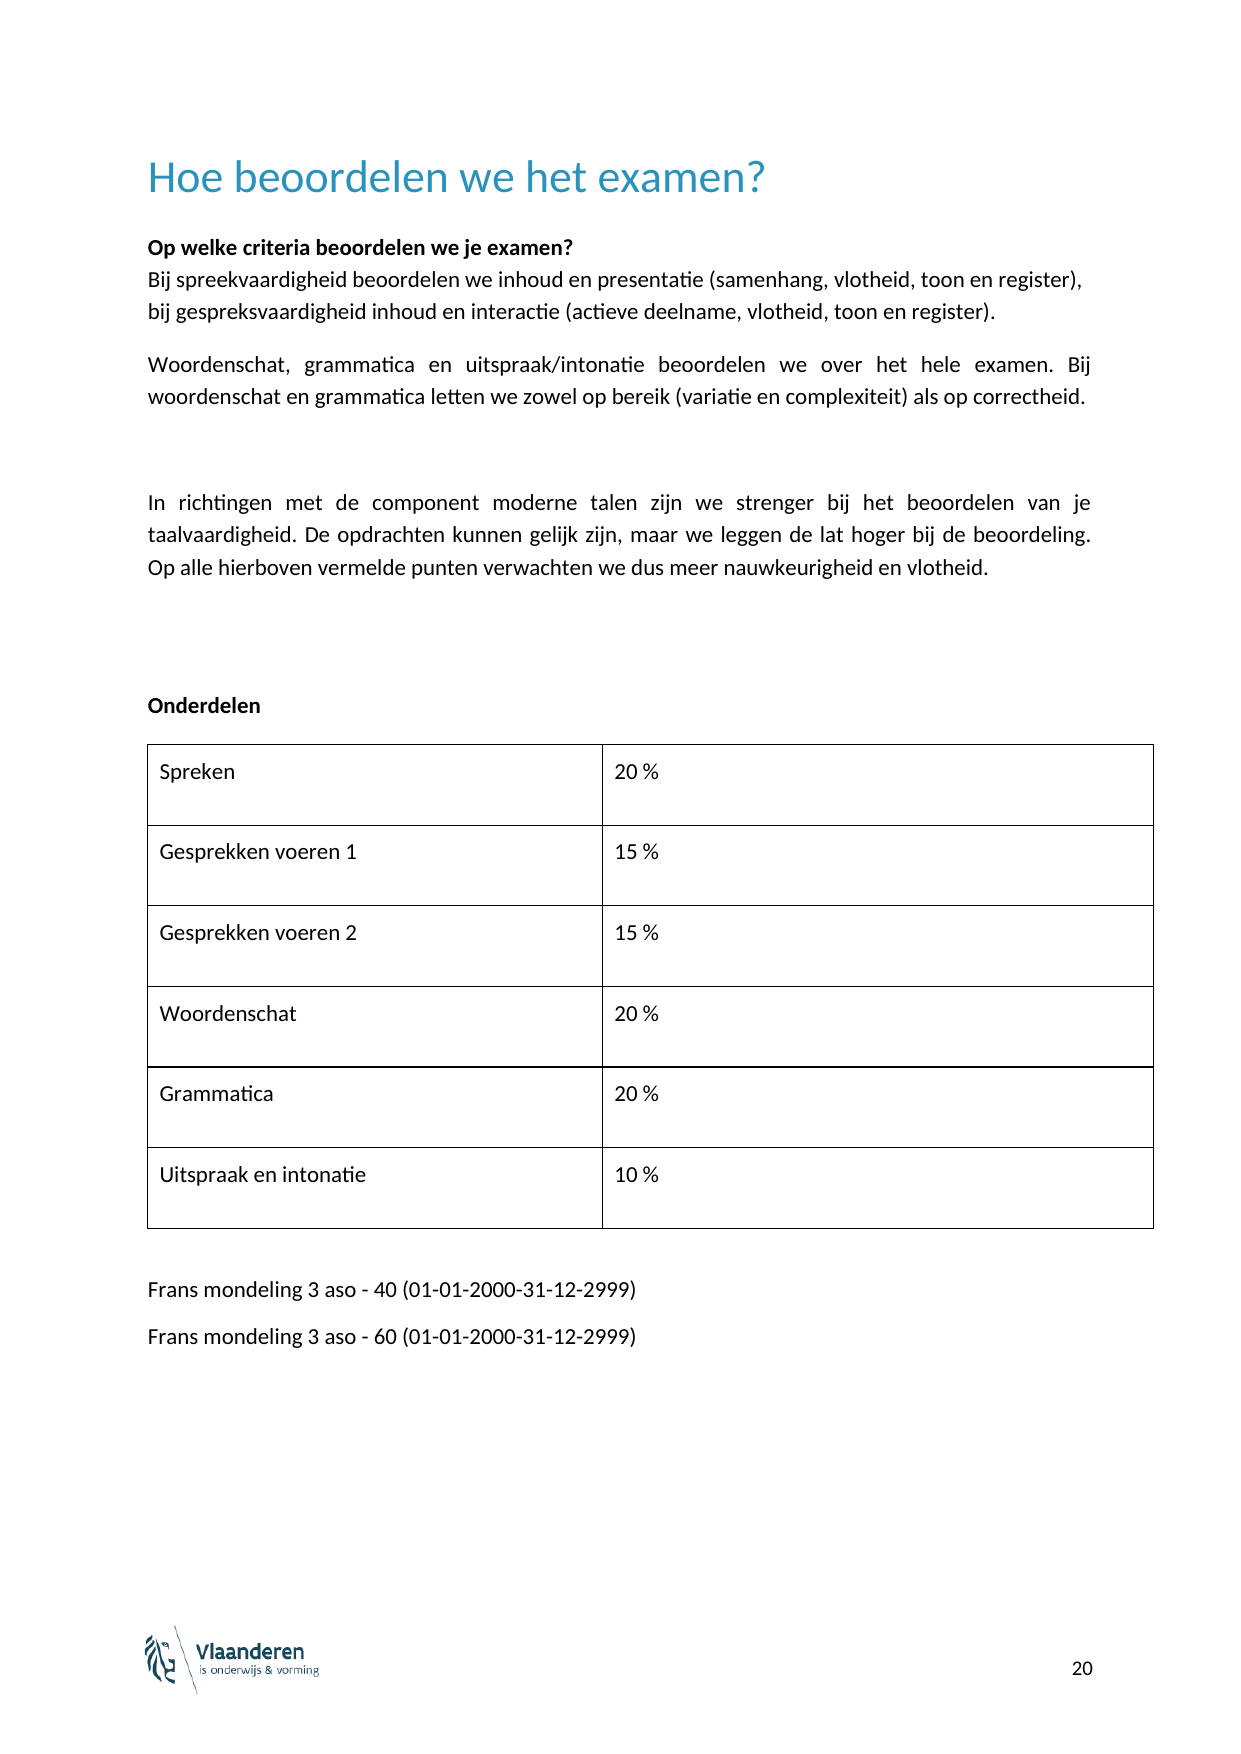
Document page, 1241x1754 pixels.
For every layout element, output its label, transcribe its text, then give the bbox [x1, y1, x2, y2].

table_cell Gesprekken voeren 2 [148, 906, 602, 986]
table_cell 15 % [603, 906, 1153, 986]
table_cell 10 % [603, 1148, 1153, 1228]
table_cell 20 % [603, 1068, 1153, 1147]
text Hoe beoordelen we het examen? [148, 148, 1093, 203]
table_cell 20 % [603, 987, 1153, 1066]
text Frans mondeling 3 aso - 60 (01-01-2000-31-12-2999) [148, 1322, 1093, 1351]
table_cell Gesprekken voeren 1 [148, 826, 602, 905]
text Frans mondeling 3 aso - 40 (01-01-2000-31-12-2999) [148, 1276, 1093, 1304]
text Woordenschat, grammatica en uitspraak/intonatie beoordelen we over het hele examen. Bij woordenschat en grammatica letten we zowel op bereik (variatie en complexiteit) als op correctheid. [148, 350, 1093, 410]
text In richtingen met de component moderne talen zijn we strenger bij het beoordelen van je taalvaardigheid. De opdrachten kunnen gelijk zijn, maar we leggen de lat hoger bij de beoordeling. Op alle hierboven vermelde punten verwachten we dus meer nauwkeurigheid en vlotheid. [148, 488, 1093, 581]
table_header Spreken [148, 745, 602, 824]
table_cell 15 % [603, 826, 1153, 905]
table_header 20 % [603, 745, 1153, 824]
text Onderdelen [148, 691, 1093, 719]
table_cell Grammatica [148, 1068, 602, 1147]
table_cell Uitspraak en intonatie [148, 1148, 602, 1228]
text Op welke criteria beoordelen we je examen? Bij spreekvaardigheid beoordelen we inhoud en presentatie (samenhang, vlotheid, toon en register), bij gespreksvaardigheid inhoud en interactie (actieve deelname, vlotheid, toon en register). [148, 233, 1093, 325]
picture [144, 1626, 327, 1694]
table_cell Woordenschat [148, 987, 602, 1066]
